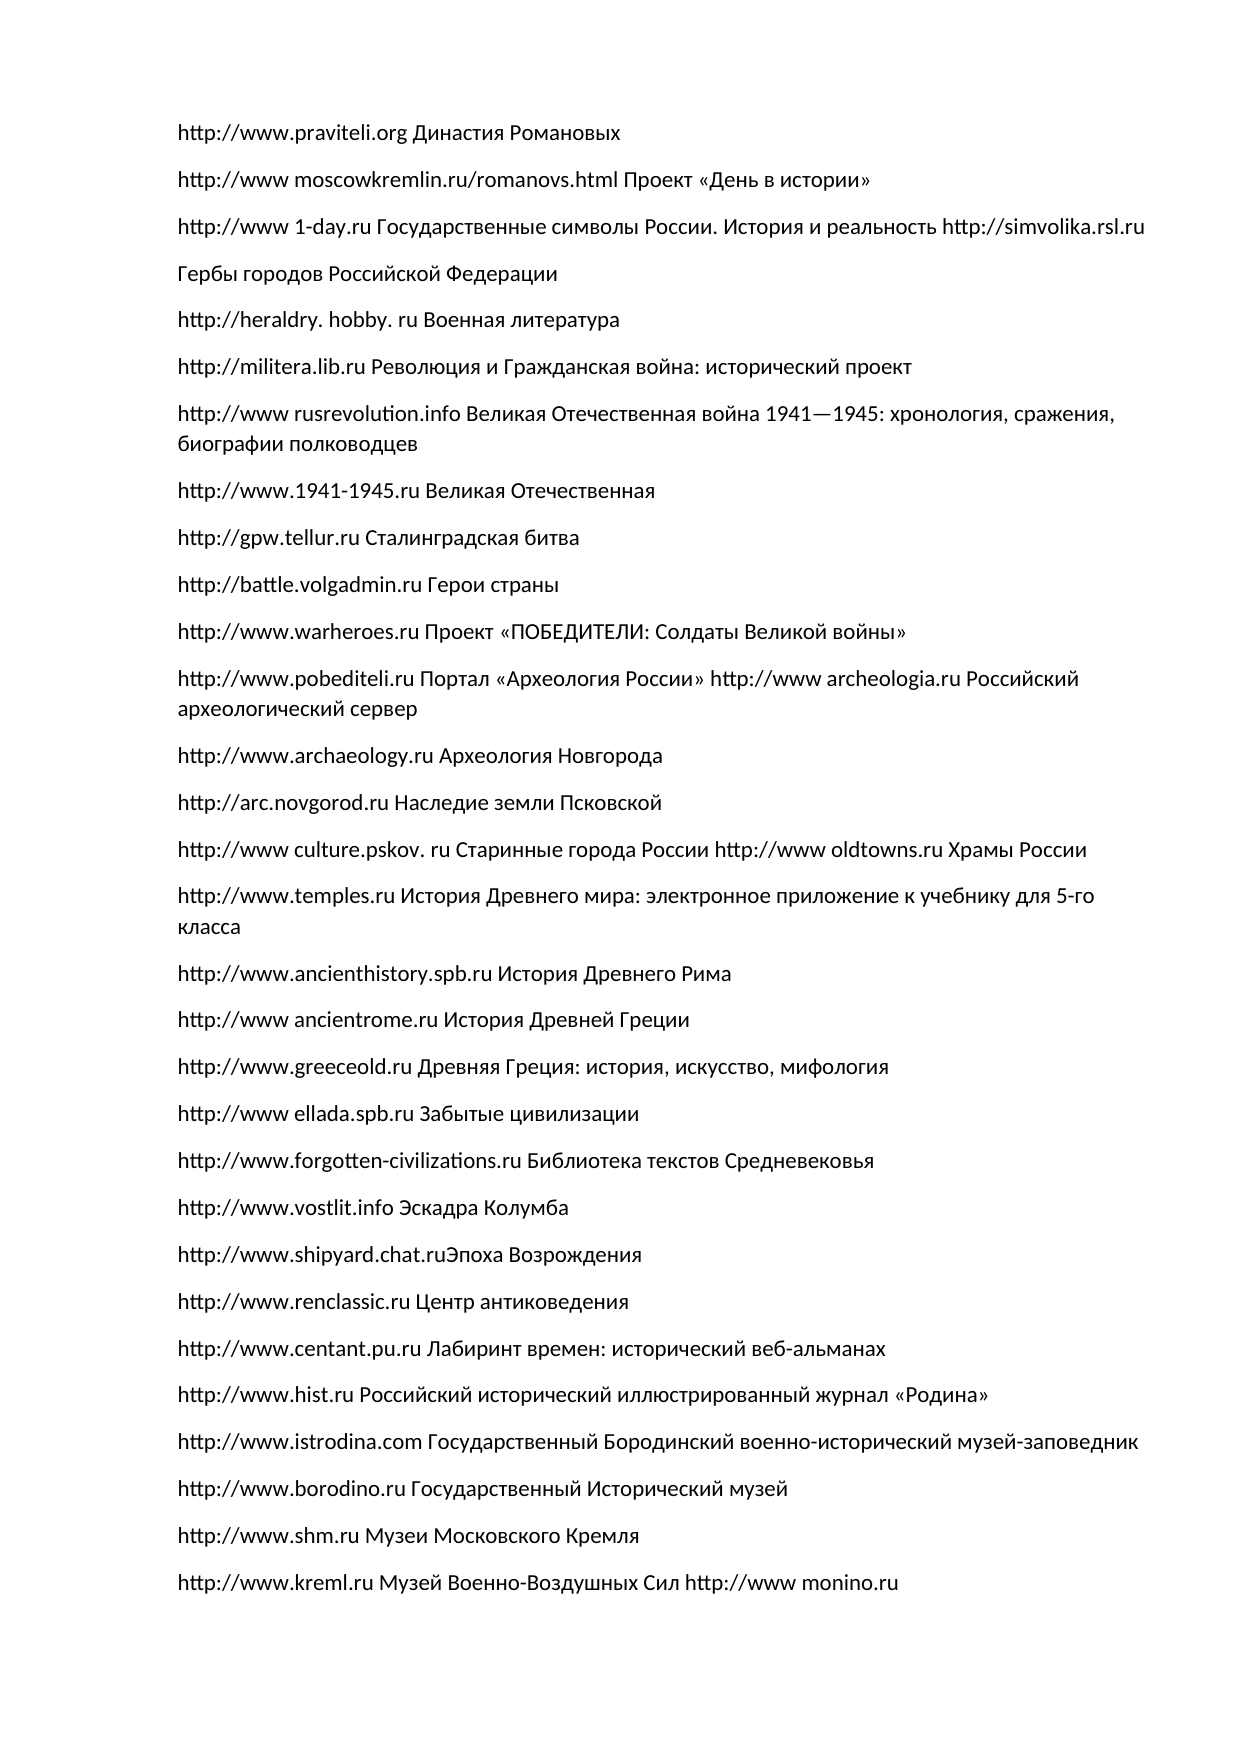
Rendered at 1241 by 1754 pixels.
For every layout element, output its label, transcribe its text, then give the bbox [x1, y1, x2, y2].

text http://www culture.pskov. ru Старинные города России http://www oldtowns.ru Храмы России [177, 835, 1152, 863]
text http://battle.volgadmin.ru Герои страны [177, 570, 1152, 598]
text http://www.shipyard.chat.ruЭпоха Возрождения [177, 1240, 1152, 1268]
text http://www.shm.ru Музеи Московского Кремля [177, 1521, 1152, 1549]
text http://www.centant.pu.ru Лабиринт времен: исторический веб-альманах [177, 1334, 1152, 1362]
text http://gpw.tellur.ru Сталинградская битва [177, 523, 1152, 551]
text http://www.praviteli.org Династия Романовых [177, 118, 1152, 146]
text http://www ellada.spb.ru Забытые цивилизации [177, 1099, 1152, 1127]
text http://arc.novgorod.ru Наследие земли Псковской [177, 788, 1152, 816]
text http://www.archaeology.ru Археология Новгорода [177, 741, 1152, 769]
text http://www 1-day.ru Государственные символы России. История и реальность http://simvolika.rsl.ru [177, 212, 1152, 240]
text http://www.pobediteli.ru Портал «Археология России» http://www archeologia.ru Российский археологический сервер [177, 664, 1152, 722]
text http://www.borodino.ru Государственный Исторический музей [177, 1474, 1152, 1502]
text http://militera.lib.ru Революция и Гражданская война: исторический проект [177, 352, 1152, 381]
text http://www.warheroes.ru Проект «ПОБЕДИТЕЛИ: Солдаты Великой войны» [177, 617, 1152, 645]
text http://www.istrodina.com Государственный Бородинский военно-исторический музей-заповедник [177, 1427, 1152, 1456]
text http://www.hist.ru Российский исторический иллюстрированный журнал «Родина» [177, 1381, 1152, 1409]
text http://www.vostlit.info Эскадра Колумба [177, 1193, 1152, 1221]
text http://www.renclassic.ru Центр антиковедения [177, 1287, 1152, 1315]
text http://heraldry. hobby. ru Военная литература [177, 306, 1152, 334]
text http://www moscowkremlin.ru/romanovs.html Проект «День в истории» [177, 165, 1152, 193]
text http://www.1941-1945.ru Великая Отечественная [177, 476, 1152, 504]
text http://www rusrevolution.info Великая Отечественная война 1941—1945: хронология, сражения, биографии полководцев [177, 399, 1152, 458]
text http://www.kreml.ru Музей Военно-Воздушных Сил http://www monino.ru [177, 1568, 1152, 1596]
text http://www.forgotten-civilizations.ru Библиотека текстов Средневековья [177, 1146, 1152, 1174]
text http://www.ancienthistory.spb.ru История Древнего Рима [177, 959, 1152, 987]
text Гербы городов Российской Федерации [177, 259, 1152, 287]
text http://www.greeceold.ru Древняя Греция: история, искусство, мифология [177, 1052, 1152, 1081]
text http://www.temples.ru История Древнего мира: электронное приложение к учебнику для 5-го класса [177, 882, 1152, 940]
text http://www ancientrome.ru История Древней Греции [177, 1006, 1152, 1034]
